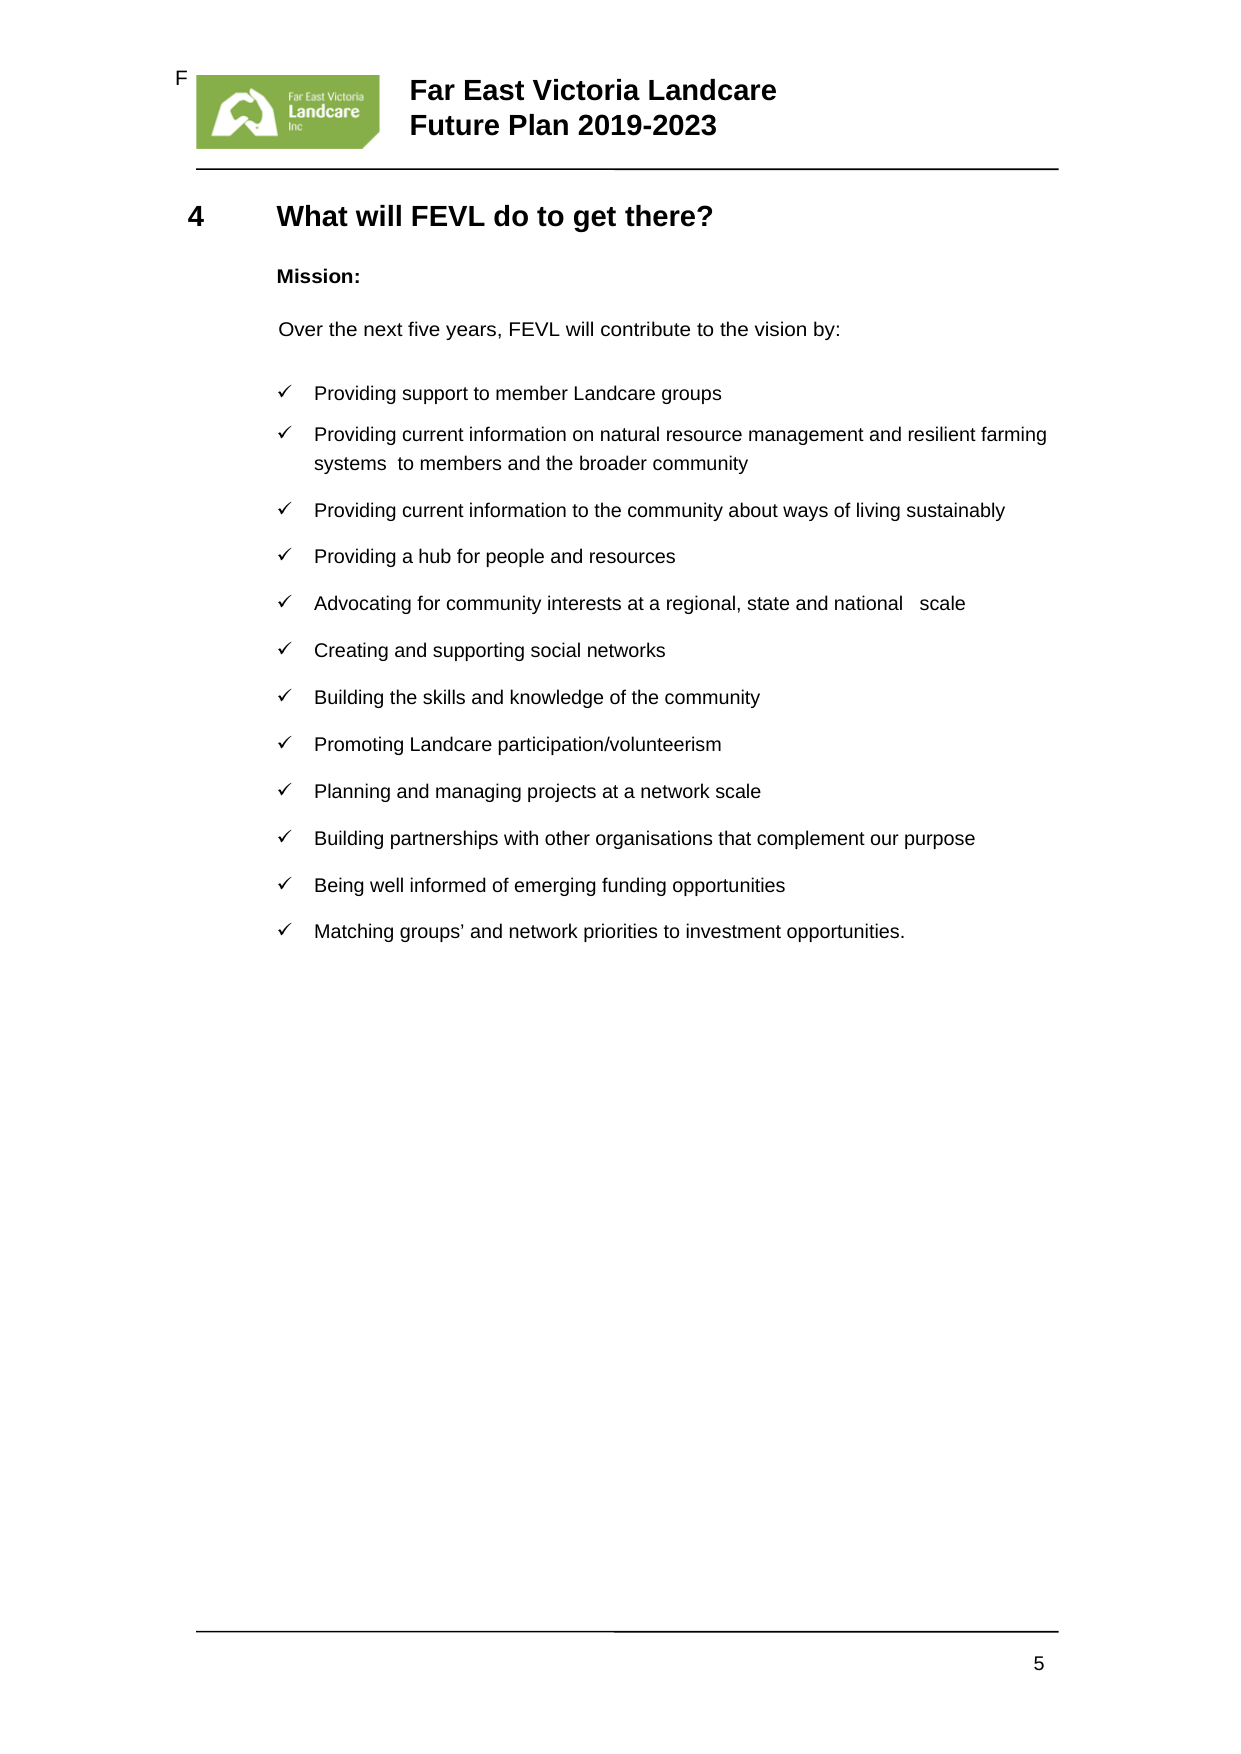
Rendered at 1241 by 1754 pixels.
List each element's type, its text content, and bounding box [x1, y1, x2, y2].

list Providing current information on natural resource management and resilient farming systems to members and the broader community [276, 423, 1048, 474]
list Providing a hub for people and resources [276, 545, 1048, 568]
list Providing current information to the community about ways of living sustainably [276, 498, 1048, 521]
list Advocating for community interests at a regional, state and national scale [276, 592, 1048, 615]
list Providing support to member Landcare groups [276, 382, 1048, 405]
list Promoting Landcare participation/volunteerism [276, 733, 1048, 756]
list Building the skills and knowledge of the community [276, 686, 1048, 709]
list Being well informed of emerging funding opportunities [276, 873, 1048, 896]
list Planning and managing projects at a network scale [276, 780, 1048, 802]
list Matching groups’ and network priorities to investment opportunities. [276, 920, 1048, 943]
text Over the next five years, FEVL will contribute to the vision by: [278, 318, 1048, 341]
subtitle Mission: [276, 264, 1048, 287]
picture [196, 75, 380, 150]
list Creating and supporting social networks [276, 639, 1048, 662]
list Building partnerships with other organisations that complement our purpose [276, 827, 1048, 849]
subtitle What will FEVL do to get there? [188, 199, 1071, 232]
